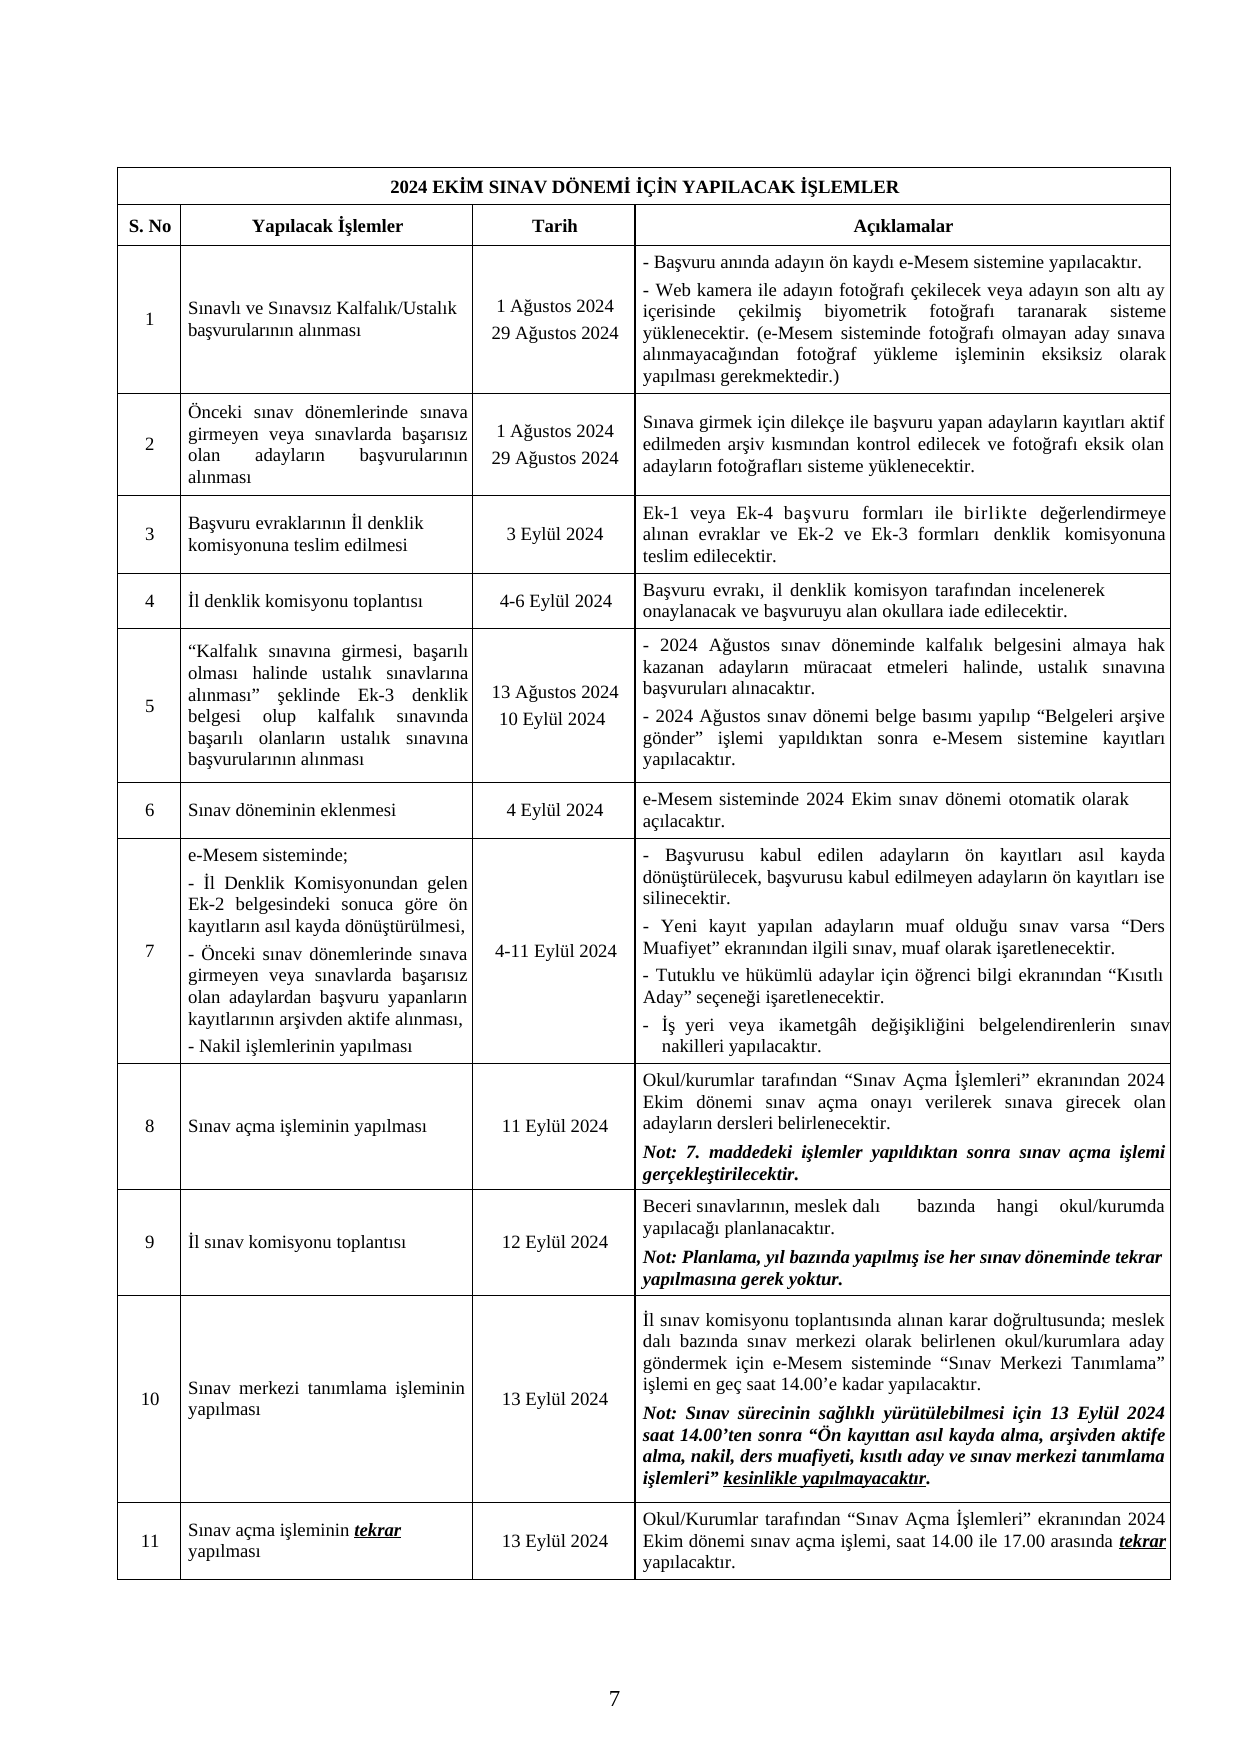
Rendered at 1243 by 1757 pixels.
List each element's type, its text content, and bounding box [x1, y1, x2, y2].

table_cell 9 [118, 1190, 180, 1294]
table_cell İl sınav komisyonu toplantısı [181, 1190, 472, 1294]
table_cell S. No [118, 205, 180, 245]
table_cell 1 Ağustos 2024 29 Ağustos 2024 [473, 246, 634, 393]
table_cell Başvuru anında adayın ön kaydı e-Mesem sistemine yapılacaktır. Web kamera ile adayın fotoğrafı çekilecek veya adayın son altı ay içerisinde çekilmiş biyometrik fotoğrafı taranarak sisteme yüklenecektir. (e-Mesem sisteminde fotoğrafı olmayan aday sınava alınmayacağından fotoğraf yükleme işleminin eksiksiz olarak yapılması gerekmektedir.) [636, 246, 1170, 393]
table_cell Önceki sınav dönemlerinde sınava girmeyen veya sınavlarda başarısız olan adayların başvurularının alınması [181, 394, 472, 495]
table_cell Başvuru evraklarının İl denklik komisyonuna teslim edilmesi [181, 496, 472, 572]
table_cell Sınav merkezi tanımlama işleminin yapılması [181, 1296, 472, 1502]
table_cell 11 Eylül 2024 [473, 1064, 634, 1189]
table_cell İl denklik komisyonu toplantısı [181, 574, 472, 628]
table_cell 13 Ağustos 2024 10 Eylül 2024 [473, 629, 634, 782]
table_cell 10 [118, 1296, 180, 1502]
table_cell 4 [118, 574, 180, 628]
table_cell 13 Eylül 2024 [473, 1296, 634, 1502]
table_header 2024 EKİM SINAV DÖNEMİ İÇİN YAPILACAK İŞLEMLER [118, 168, 1170, 204]
table_cell e-Mesem sisteminde; İl Denklik Komisyonundan gelen Ek-2 belgesindeki sonuca göre ön kayıtların asıl kayda dönüştürülmesi, Önceki sınav dönemlerinde sınava girmeyen veya sınavlarda başarısız olan adaylardan başvuru yapanların kayıtlarının arşivden aktife alınması, Nakil işlemlerinin yapılması [181, 839, 472, 1063]
table_cell Ek-1 veya Ek-4 başvuru formları ile birlikte değerlendirmeye alınan evraklar ve Ek-2 ve Ek-3 formları denklik komisyonuna teslim edilecektir. [636, 496, 1170, 572]
table_cell “Kalfalık sınavına girmesi, başarılı olması halinde ustalık sınavlarına alınması” şeklinde Ek-3 denklik belgesi olup kalfalık sınavında başarılı olanların ustalık sınavına başvurularının alınması [181, 629, 472, 782]
table_cell Sınav döneminin eklenmesi [181, 783, 472, 838]
table_cell 5 [118, 629, 180, 782]
table_cell 13 Eylül 2024 [473, 1503, 634, 1579]
table_cell Sınav açma işleminin yapılması [181, 1064, 472, 1189]
table_cell 4 Eylül 2024 [473, 783, 634, 838]
table_cell Sınav açma işleminin tekrar yapılması [181, 1503, 472, 1579]
table_cell 1 Ağustos 2024 29 Ağustos 2024 [473, 394, 634, 495]
table_cell 3 [118, 496, 180, 572]
table_cell Başvuru evrakı, il denklik komisyon tarafından incelenerek onaylanacak ve başvuruyu alan okullara iade edilecektir. [636, 574, 1170, 628]
table_cell 12 Eylül 2024 [473, 1190, 634, 1294]
table_cell 4-6 Eylül 2024 [473, 574, 634, 628]
table_cell 1 [118, 246, 180, 393]
table_cell 6 [118, 783, 180, 838]
table_cell Sınavlı ve Sınavsız Kalfalık/Ustalık başvurularının alınması [181, 246, 472, 393]
table_cell 4-11 Eylül 2024 [473, 839, 634, 1063]
table_cell 2 [118, 394, 180, 495]
table_cell 2024 Ağustos sınav döneminde kalfalık belgesini almaya hak kazanan adayların müracaat etmeleri halinde, ustalık sınavına başvuruları alınacaktır. 2024 Ağustos sınav dönemi belge basımı yapılıp “Belgeleri arşive gönder” işlemi yapıldıktan sonra e-Mesem sistemine kayıtları yapılacaktır. [636, 629, 1170, 782]
table_cell Okul/Kurumlar tarafından “Sınav Açma İşlemleri” ekranından 2024 Ekim dönemi sınav açma işlemi, saat 14.00 ile 17.00 arasında tekrar yapılacaktır. [636, 1503, 1170, 1579]
table_cell Tarih [473, 205, 634, 245]
table_cell 11 [118, 1503, 180, 1579]
table_cell Sınava girmek için dilekçe ile başvuru yapan adayların kayıtları aktif edilmeden arşiv kısmından kontrol edilecek ve fotoğrafı eksik olan adayların fotoğrafları sisteme yüklenecektir. [636, 394, 1170, 495]
table_cell Beceri sınavlarının, meslek dalı bazında hangi okul/kurumda yapılacağı planlanacaktır. Not: Planlama, yıl bazında yapılmış ise her sınav döneminde tekrar yapılmasına gerek yoktur. [636, 1190, 1170, 1294]
table_cell Yapılacak İşlemler [181, 205, 472, 245]
table_cell 8 [118, 1064, 180, 1189]
table_cell 7 [118, 839, 180, 1063]
table_cell 3 Eylül 2024 [473, 496, 634, 572]
table_cell e-Mesem sisteminde 2024 Ekim sınav dönemi otomatik olarak açılacaktır. [636, 783, 1170, 838]
table_cell İl sınav komisyonu toplantısında alınan karar doğrultusunda; meslek dalı bazında sınav merkezi olarak belirlenen okul/kurumlara aday göndermek için e-Mesem sisteminde “Sınav Merkezi Tanımlama” işlemi en geç saat 14.00’e kadar yapılacaktır. Not: Sınav sürecinin sağlıklı yürütülebilmesi için 13 Eylül 2024 saat 14.00’ten sonra “Ön kayıttan asıl kayda alma, arşivden aktife alma, nakil, ders muafiyeti, kısıtlı aday ve sınav merkezi tanımlama işlemleri” kesinlikle yapılmayacaktır. [636, 1296, 1170, 1502]
table_cell Okul/kurumlar tarafından “Sınav Açma İşlemleri” ekranından 2024 Ekim dönemi sınav açma onayı verilerek sınava girecek olan adayların dersleri belirlenecektir. Not: 7. maddedeki işlemler yapıldıktan sonra sınav açma işlemi gerçekleştirilecektir. [636, 1064, 1170, 1189]
table_cell Açıklamalar [636, 205, 1170, 245]
table_cell Başvurusu kabul edilen adayların ön kayıtları asıl kayda dönüştürülecek, başvurusu kabul edilmeyen adayların ön kayıtları ise silinecektir. Yeni kayıt yapılan adayların muaf olduğu sınav varsa “Ders Muafiyet” ekranından ilgili sınav, muaf olarak işaretlenecektir. Tutuklu ve hükümlü adaylar için öğrenci bilgi ekranından “Kısıtlı Aday” seçeneği işaretlenecektir. İş yeri veya ikametgâh değişikliğini belgelendirenlerin sınav nakilleri yapılacaktır. [636, 839, 1170, 1063]
